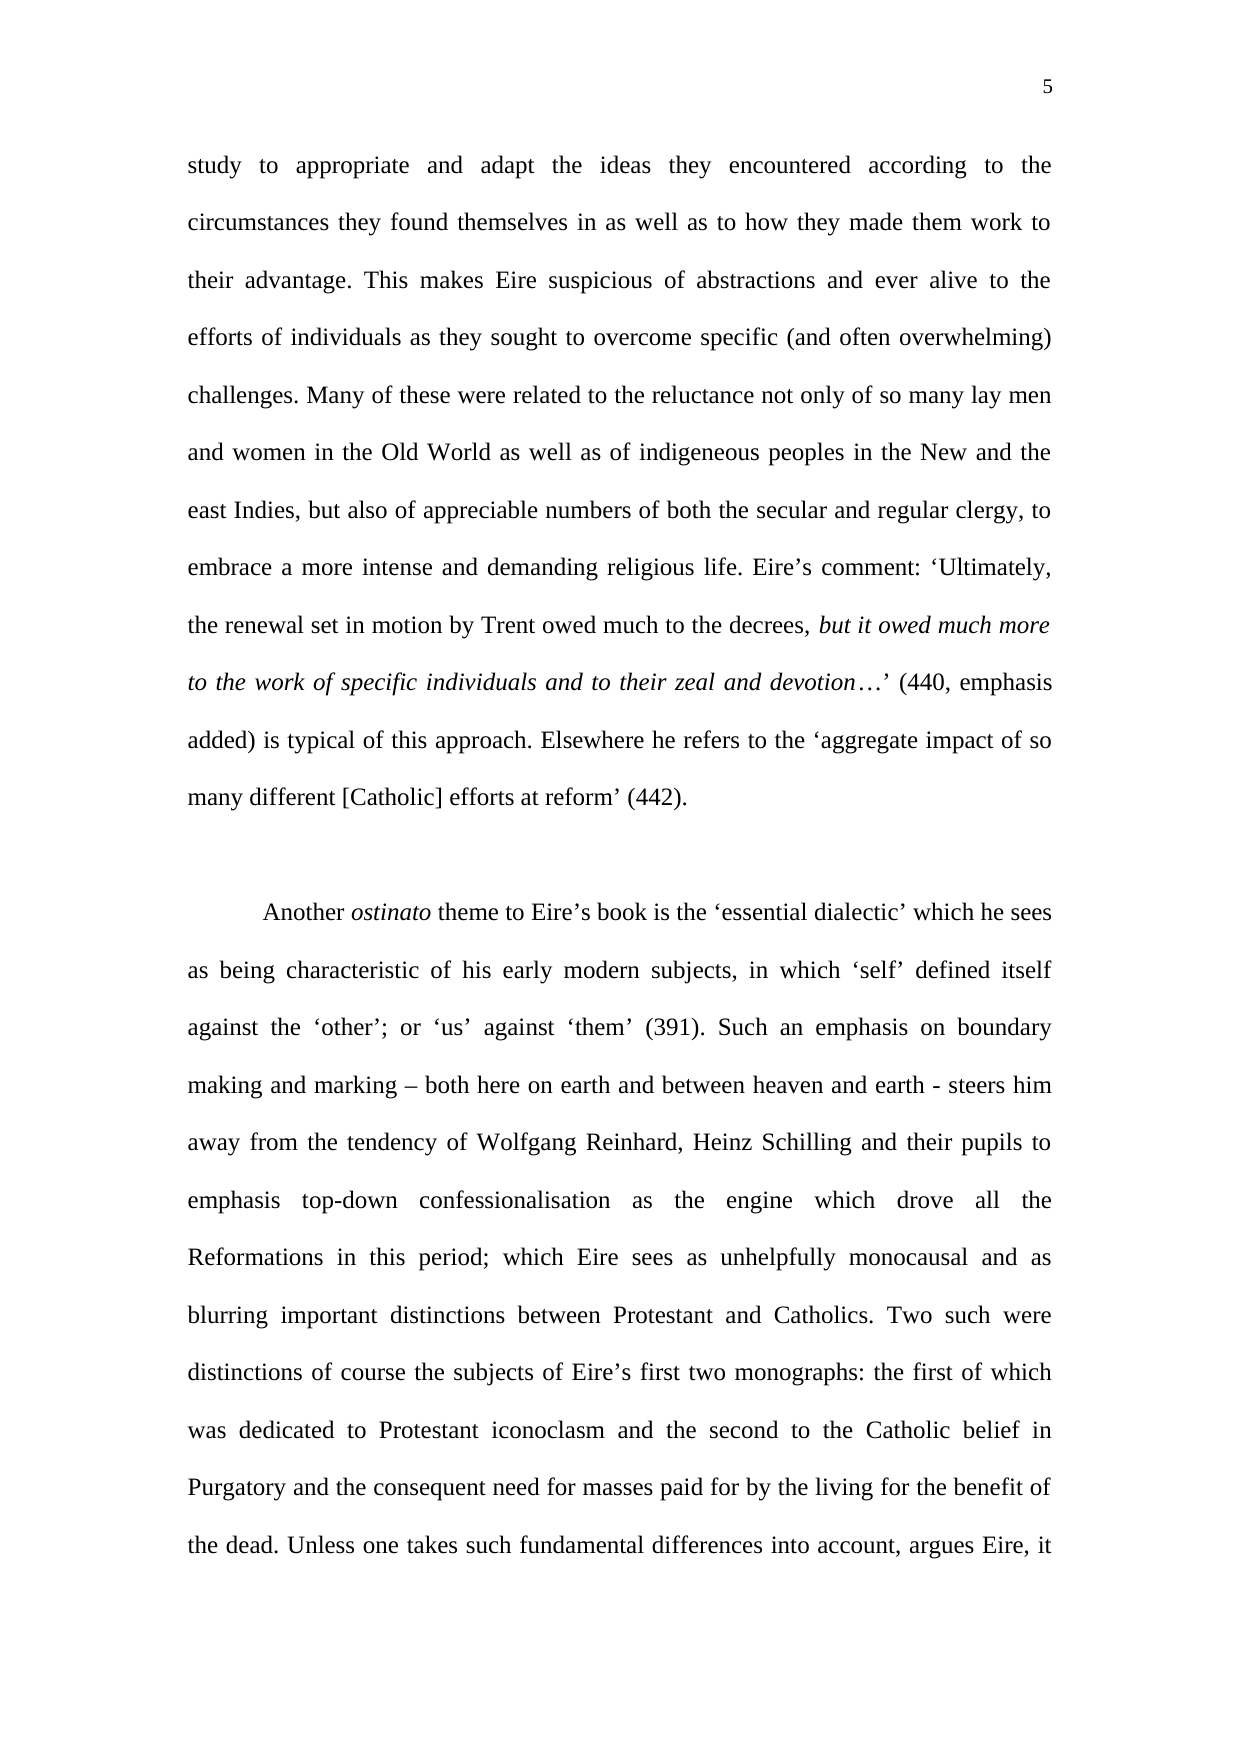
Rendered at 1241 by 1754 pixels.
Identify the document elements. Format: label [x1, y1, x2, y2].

text [187, 897, 1053, 1559]
text [187, 150, 1053, 811]
